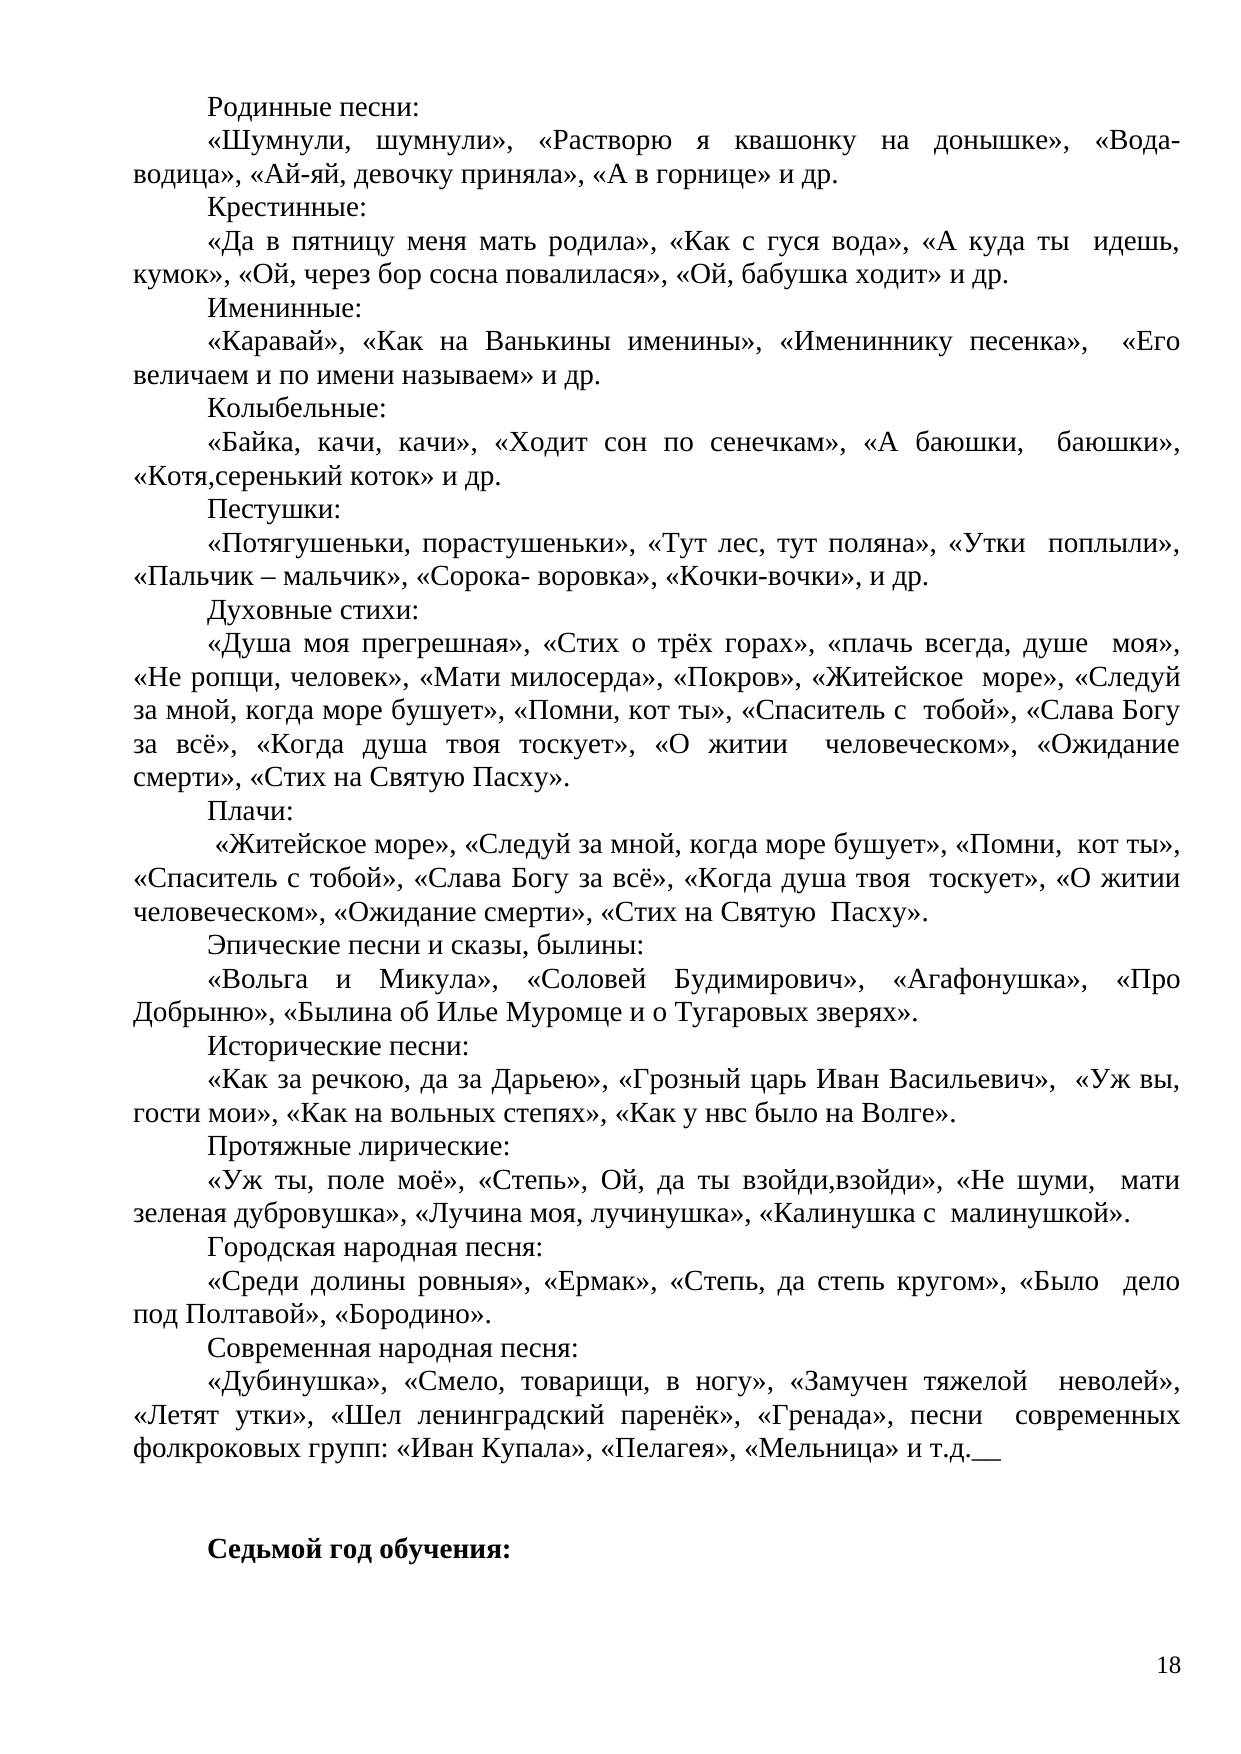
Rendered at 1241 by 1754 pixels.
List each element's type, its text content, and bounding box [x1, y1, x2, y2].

text «Шумнули, шумнули», «Растворю я квашонку на донышке», «Вода- водица», «Ай-яй, девочку приняла», «А в горнице» и др. [133, 122, 1181, 189]
text Плачи: [133, 793, 1181, 827]
text «Дубинушка», «Смело, товарищи, в ногу», «Замучен тяжелой неволей», «Летят утки», «Шел ленинградский паренёк», «Гренада», песни современных фолкроковых групп: «Иван Купала», «Пелагея», «Мельница» и т.д.__ [133, 1363, 1181, 1464]
text Седьмой год обучения: [133, 1531, 1181, 1564]
text Пестушки: [133, 491, 1181, 525]
text «Житейское море», «Следуй за мной, когда море бушует», «Помни, кот ты», «Спаситель с тобой», «Слава Богу за всё», «Когда душа твоя тоскует», «О житии человеческом», «Ожидание смерти», «Стих на Святую Пасху». [133, 827, 1181, 927]
text Именинные: [133, 290, 1181, 323]
text «Да в пятницу меня мать родила», «Как с гуся вода», «А куда ты идешь, кумок», «Ой, через бор сосна повалилася», «Ой, бабушка ходит» и др. [133, 223, 1181, 290]
text «Уж ты, поле моё», «Степь», Ой, да ты взойди,взойди», «Не шуми, мати зеленая дубровушка», «Лучина моя, лучинушка», «Калинушка с малинушкой». [133, 1162, 1181, 1229]
text Протяжные лирические: [133, 1128, 1181, 1162]
text Колыбельные: [133, 391, 1181, 424]
text Родинные песни: [133, 89, 1181, 122]
text Духовные стихи: [133, 592, 1181, 625]
text «Байка, качи, качи», «Ходит сон по сенечкам», «А баюшки, баюшки», «Котя,серенький коток» и др. [133, 424, 1181, 491]
text «Как за речкою, да за Дарьею», «Грозный царь Иван Васильевич», «Уж вы, гости мои», «Как на вольных степях», «Как у нвс было на Волге». [133, 1061, 1181, 1128]
text «Среди долины ровныя», «Ермак», «Степь, да степь кругом», «Было дело под Полтавой», «Бородино». [133, 1263, 1181, 1330]
text «Вольга и Микула», «Соловей Будимирович», «Агафонушка», «Про Добрыню», «Былина об Илье Муромце и о Тугаровых зверях». [133, 961, 1181, 1028]
text Современная народная песня: [133, 1330, 1181, 1363]
text «Потягушеньки, порастушеньки», «Тут лес, тут поляна», «Утки поплыли», «Пальчик – мальчик», «Сорока- воровка», «Кочки-вочки», и др. [133, 525, 1181, 592]
text «Каравай», «Как на Ванькины именины», «Имениннику песенка», «Его величаем и по имени называем» и др. [133, 323, 1181, 391]
text Крестинные: [133, 189, 1181, 223]
text Городская народная песня: [133, 1229, 1181, 1263]
text Эпические песни и сказы, былины: [133, 927, 1181, 961]
text Исторические песни: [133, 1028, 1181, 1061]
text «Душа моя прегрешная», «Стих о трёх горах», «плачь всегда, душе моя», «Не ропщи, человек», «Мати милосерда», «Покров», «Житейское море», «Следуй за мной, когда море бушует», «Помни, кот ты», «Спаситель с тобой», «Слава Богу за всё», «Когда душа твоя тоскует», «О житии человеческом», «Ожидание смерти», «Стих на Святую Пасху». [133, 625, 1181, 793]
